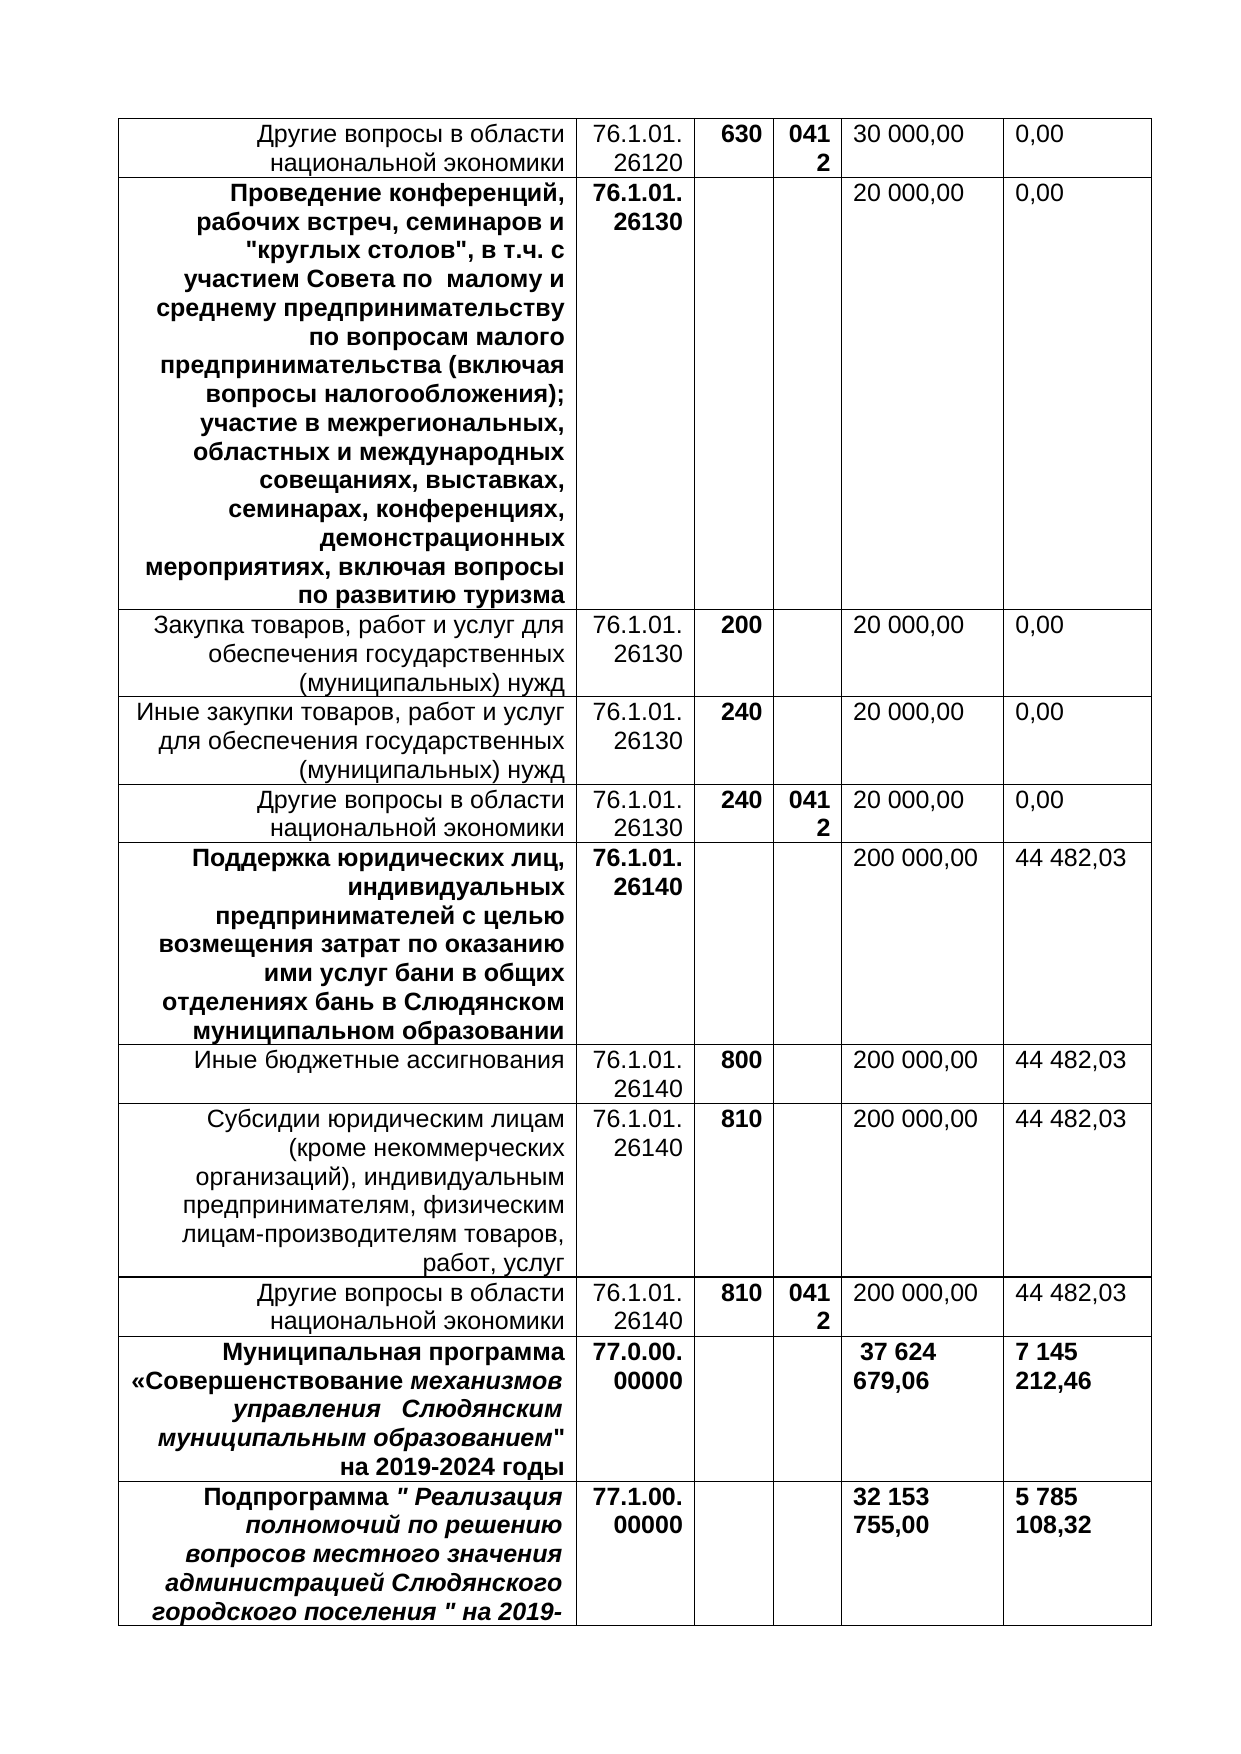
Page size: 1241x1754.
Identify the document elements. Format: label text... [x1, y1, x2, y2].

table_cell 0,00 [1004, 178, 1151, 609]
table_cell [695, 843, 773, 1044]
table_cell 200 000,00 [842, 1104, 1003, 1276]
table_cell 76.1.01.26140 [577, 1278, 694, 1336]
table_cell 20 000,00 [842, 697, 1003, 783]
table_cell Иные бюджетные ассигнования [119, 1045, 576, 1103]
table_cell 7 145 212,46 [1004, 1337, 1151, 1481]
table_cell Другие вопросы в области национальной экономики [119, 1278, 576, 1336]
table_cell Другие вопросы в области национальной экономики [119, 785, 576, 842]
table_cell 44 482,03 [1004, 1104, 1151, 1276]
table_cell 0,00 [1004, 785, 1151, 842]
table_cell Другие вопросы в области национальной экономики [119, 119, 576, 177]
table_cell 240 [695, 785, 773, 842]
table_cell [774, 1337, 841, 1481]
table_cell Закупка товаров, работ и услуг для обеспечения государственных (муниципальных) нужд [119, 610, 576, 696]
table_cell [774, 1104, 841, 1276]
table_cell 630 [695, 119, 773, 177]
table_cell 0412 [774, 119, 841, 177]
table_cell 76.1.01.26140 [577, 1045, 694, 1103]
table_cell 20 000,00 [842, 610, 1003, 696]
table_cell Муниципальная программа «Совершенствование механизмов управления Слюдянским муниципальным образованием" на 2019-2024 годы [119, 1337, 576, 1481]
table_cell [695, 1337, 773, 1481]
table_cell 800 [695, 1045, 773, 1103]
table_cell 0,00 [1004, 697, 1151, 783]
table_cell Поддержка юридических лиц, индивидуальных предпринимателей с целью возмещения затрат по оказанию ими услуг бани в общих отделениях бань в Слюдянском муниципальном образовании [119, 843, 576, 1044]
table_cell [774, 1482, 841, 1625]
table_cell 37 624 679,06 [842, 1337, 1003, 1481]
table_cell 200 000,00 [842, 1045, 1003, 1103]
table_cell 44 482,03 [1004, 843, 1151, 1044]
table_cell 810 [695, 1104, 773, 1276]
table_cell 76.1.01.26130 [577, 785, 694, 842]
table_cell [774, 843, 841, 1044]
table_cell 76.1.01.26140 [577, 1104, 694, 1276]
table_cell Проведение конференций, рабочих встреч, семинаров и "круглых столов", в т.ч. с участием Совета по малому и среднему предпринимательству по вопросам малого предпринимательства (включая вопросы налогообложения); участие в межрегиональных, областных и международных совещаниях, выставках, семинарах, конференциях, демонстрационных мероприятиях, включая вопросы по развитию туризма [119, 178, 576, 609]
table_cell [119, 1482, 576, 1625]
table_cell [774, 178, 841, 609]
table_cell 44 482,03 [1004, 1045, 1151, 1103]
table_cell 76.1.01.26140 [577, 843, 694, 1044]
table_cell Иные закупки товаров, работ и услуг для обеспечения государственных (муниципальных) нужд [119, 697, 576, 783]
table_cell 76.1.01.26130 [577, 697, 694, 783]
table_cell 200 [695, 610, 773, 696]
table_cell 810 [695, 1278, 773, 1336]
table_cell [695, 1482, 773, 1625]
table_cell 20 000,00 [842, 178, 1003, 609]
table_cell 77.0.00.00000 [577, 1337, 694, 1481]
table_cell Субсидии юридическим лицам (кроме некоммерческих организаций), индивидуальным предпринимателям, физическим лицам-производителям товаров, работ, услуг [119, 1104, 576, 1276]
table_cell 0412 [774, 1278, 841, 1336]
table_cell [695, 178, 773, 609]
table_cell 0,00 [1004, 610, 1151, 696]
table_cell [774, 697, 841, 783]
table_cell 30 000,00 [842, 119, 1003, 177]
table_cell 76.1.01.26130 [577, 178, 694, 609]
table_cell 200 000,00 [842, 843, 1003, 1044]
table_cell 76.1.01.26130 [577, 610, 694, 696]
table_cell 44 482,03 [1004, 1278, 1151, 1336]
table_cell [774, 1045, 841, 1103]
table_cell [774, 610, 841, 696]
table_cell 77.1.00.00000 [577, 1482, 694, 1625]
table_cell 5 785 108,32 [1004, 1482, 1151, 1625]
table_cell 20 000,00 [842, 785, 1003, 842]
table_cell 76.1.01.26120 [577, 119, 694, 177]
table_cell 0,00 [1004, 119, 1151, 177]
table_cell 200 000,00 [842, 1278, 1003, 1336]
table_cell 240 [695, 697, 773, 783]
table_cell 32 153 755,00 [842, 1482, 1003, 1625]
table_cell 0412 [774, 785, 841, 842]
